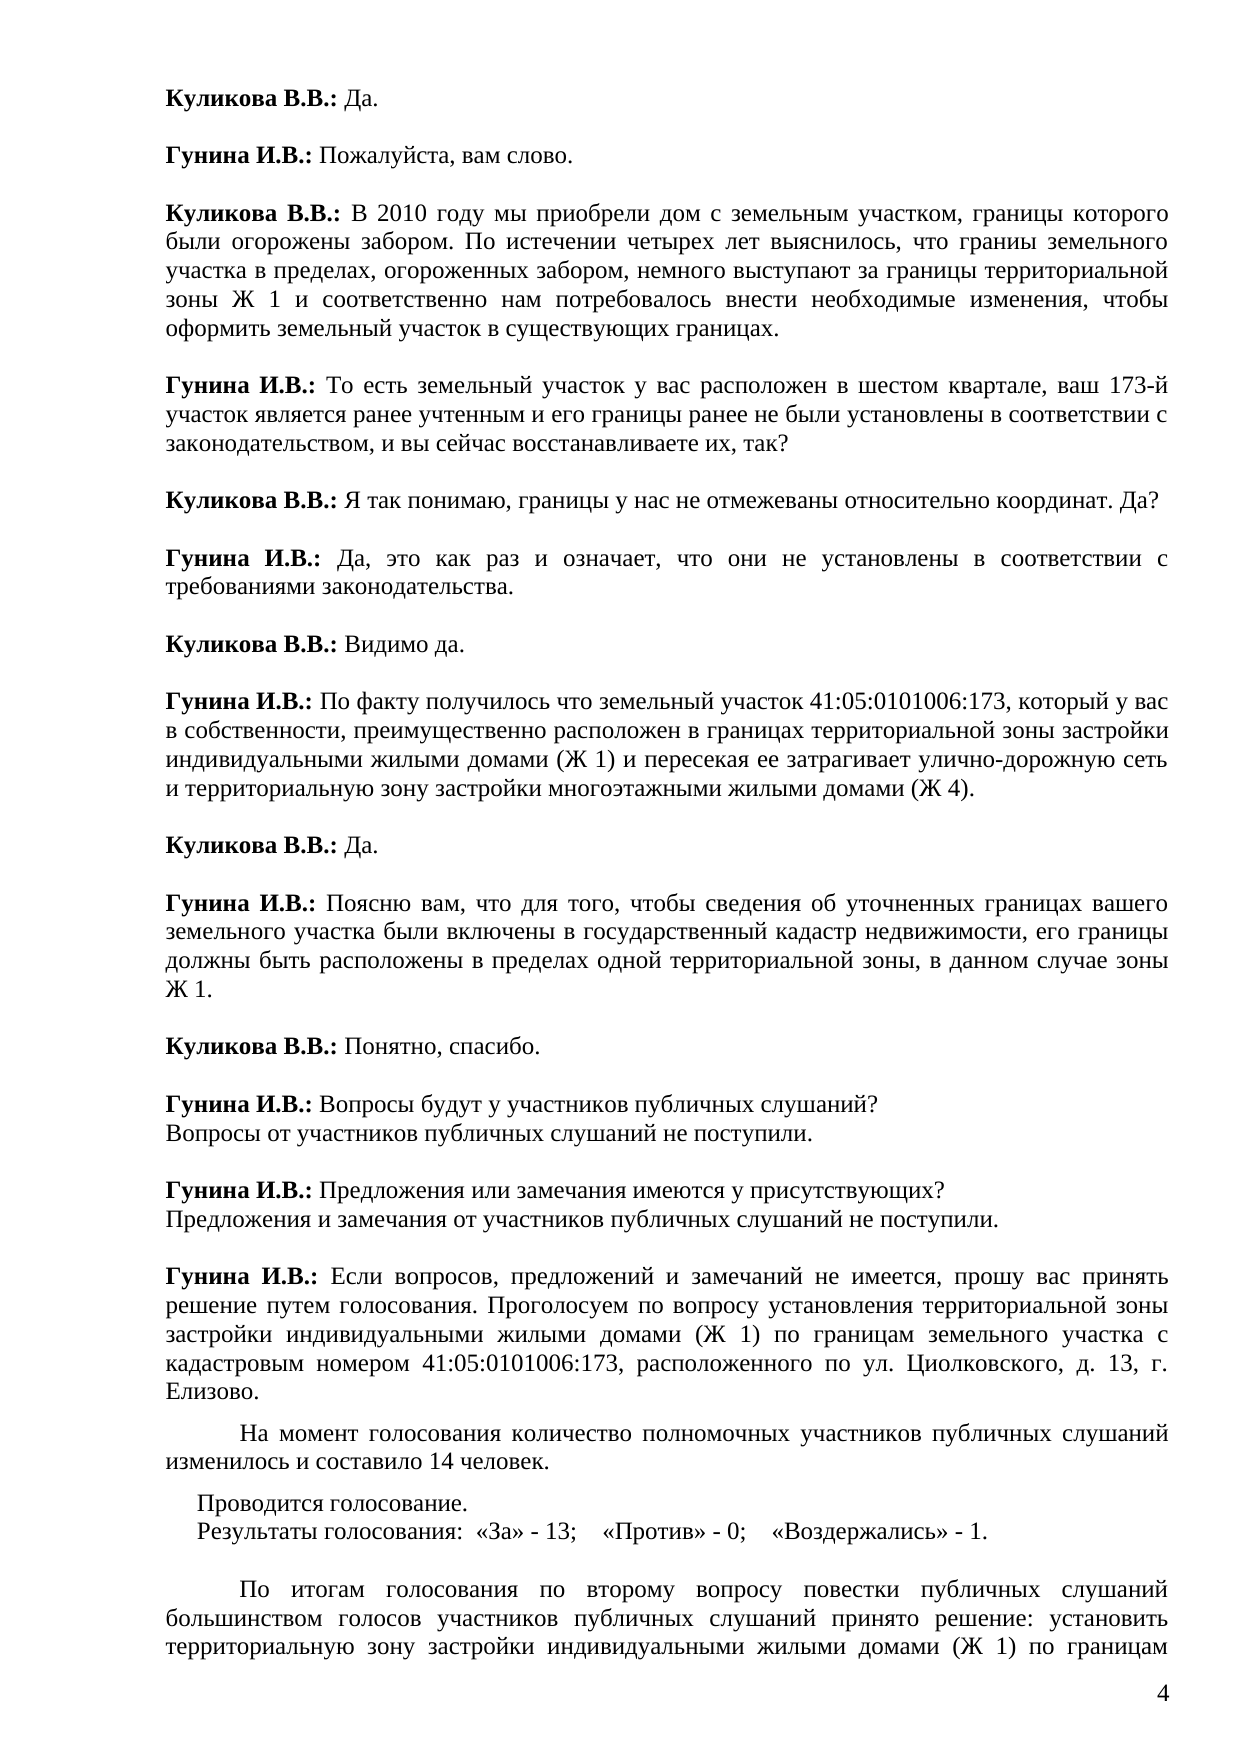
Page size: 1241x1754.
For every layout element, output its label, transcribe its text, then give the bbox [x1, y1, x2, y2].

text Проводится голосование. [165, 1488, 1169, 1516]
text Гунина И.В.: Поясню вам, что для того, чтобы сведения об уточненных границах вашего земельного участка были включены в государственный кадастр недвижимости, его границы должны быть расположены в пределах одной территориальной зоны, в данном случае зоны Ж 1. [165, 888, 1169, 1003]
text Куликова В.В.: Понятно, спасибо. [165, 1031, 1169, 1060]
text Гунина И.В.: То есть земельный участок у вас расположен в шестом квартале, ваш 173-й участок является ранее учтенным и его границы ранее не были установлены в соответствии с законодательством, и вы сейчас восстанавливаете их, так? [165, 370, 1169, 456]
text Гунина И.В.: По факту получилось что земельный участок 41:05:0101006:173, который у вас в собственности, преимущественно расположен в границах территориальной зоны застройки индивидуальными жилыми домами (Ж 1) и пересекая ее затрагивает улично-дорожную сеть и территориальную зону застройки многоэтажными жилыми домами (Ж 4). [165, 686, 1169, 801]
text Куликова В.В.: Да. [165, 830, 1169, 859]
text Куликова В.В.: Я так понимаю, границы у нас не отмежеваны относительно координат. Да? [165, 485, 1169, 514]
text Гунина И.В.: Если вопросов, предложений и замечаний не имеется, прошу вас принять решение путем голосования. Проголосуем по вопросу установления территориальной зоны застройки индивидуальными жилыми домами (Ж 1) по границам земельного участка с кадастровым номером 41:05:0101006:173, расположенного по ул. Циолковского, д. 13, г. Елизово. [165, 1261, 1169, 1405]
text Куликова В.В.: Да. [165, 83, 1169, 111]
text Результаты голосования: «За» - 13; «Против» - 0; «Воздержались» - 1. [165, 1516, 1169, 1545]
text Куликова В.В.: В 2010 году мы приобрели дом с земельным участком, границы которого были огорожены забором. По истечении четырех лет выяснилось, что граниы земельного участка в пределах, огороженных забором, немного выступают за границы территориальной зоны Ж 1 и соответственно нам потребовалось внести необходимые изменения, чтобы оформить земельный участок в существующих границах. [165, 198, 1169, 341]
text Гунина И.В.: Предложения или замечания имеются у присутствующих? [165, 1175, 1169, 1204]
text Гунина И.В.: Пожалуйста, вам слово. [165, 140, 1169, 169]
text Гунина И.В.: Вопросы будут у участников публичных слушаний? [165, 1089, 1169, 1118]
text Гунина И.В.: Да, это как раз и означает, что они не установлены в соответствии с требованиями законодательства. [165, 543, 1169, 600]
text На момент голосования количество полномочных участников публичных слушаний изменилось и составило 14 человек. [165, 1418, 1169, 1475]
text Вопросы от участников публичных слушаний не поступили. [165, 1118, 1169, 1146]
text Куликова В.В.: Видимо да. [165, 629, 1169, 658]
text Предложения и замечания от участников публичных слушаний не поступили. [165, 1204, 1169, 1233]
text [165, 1574, 1169, 1660]
